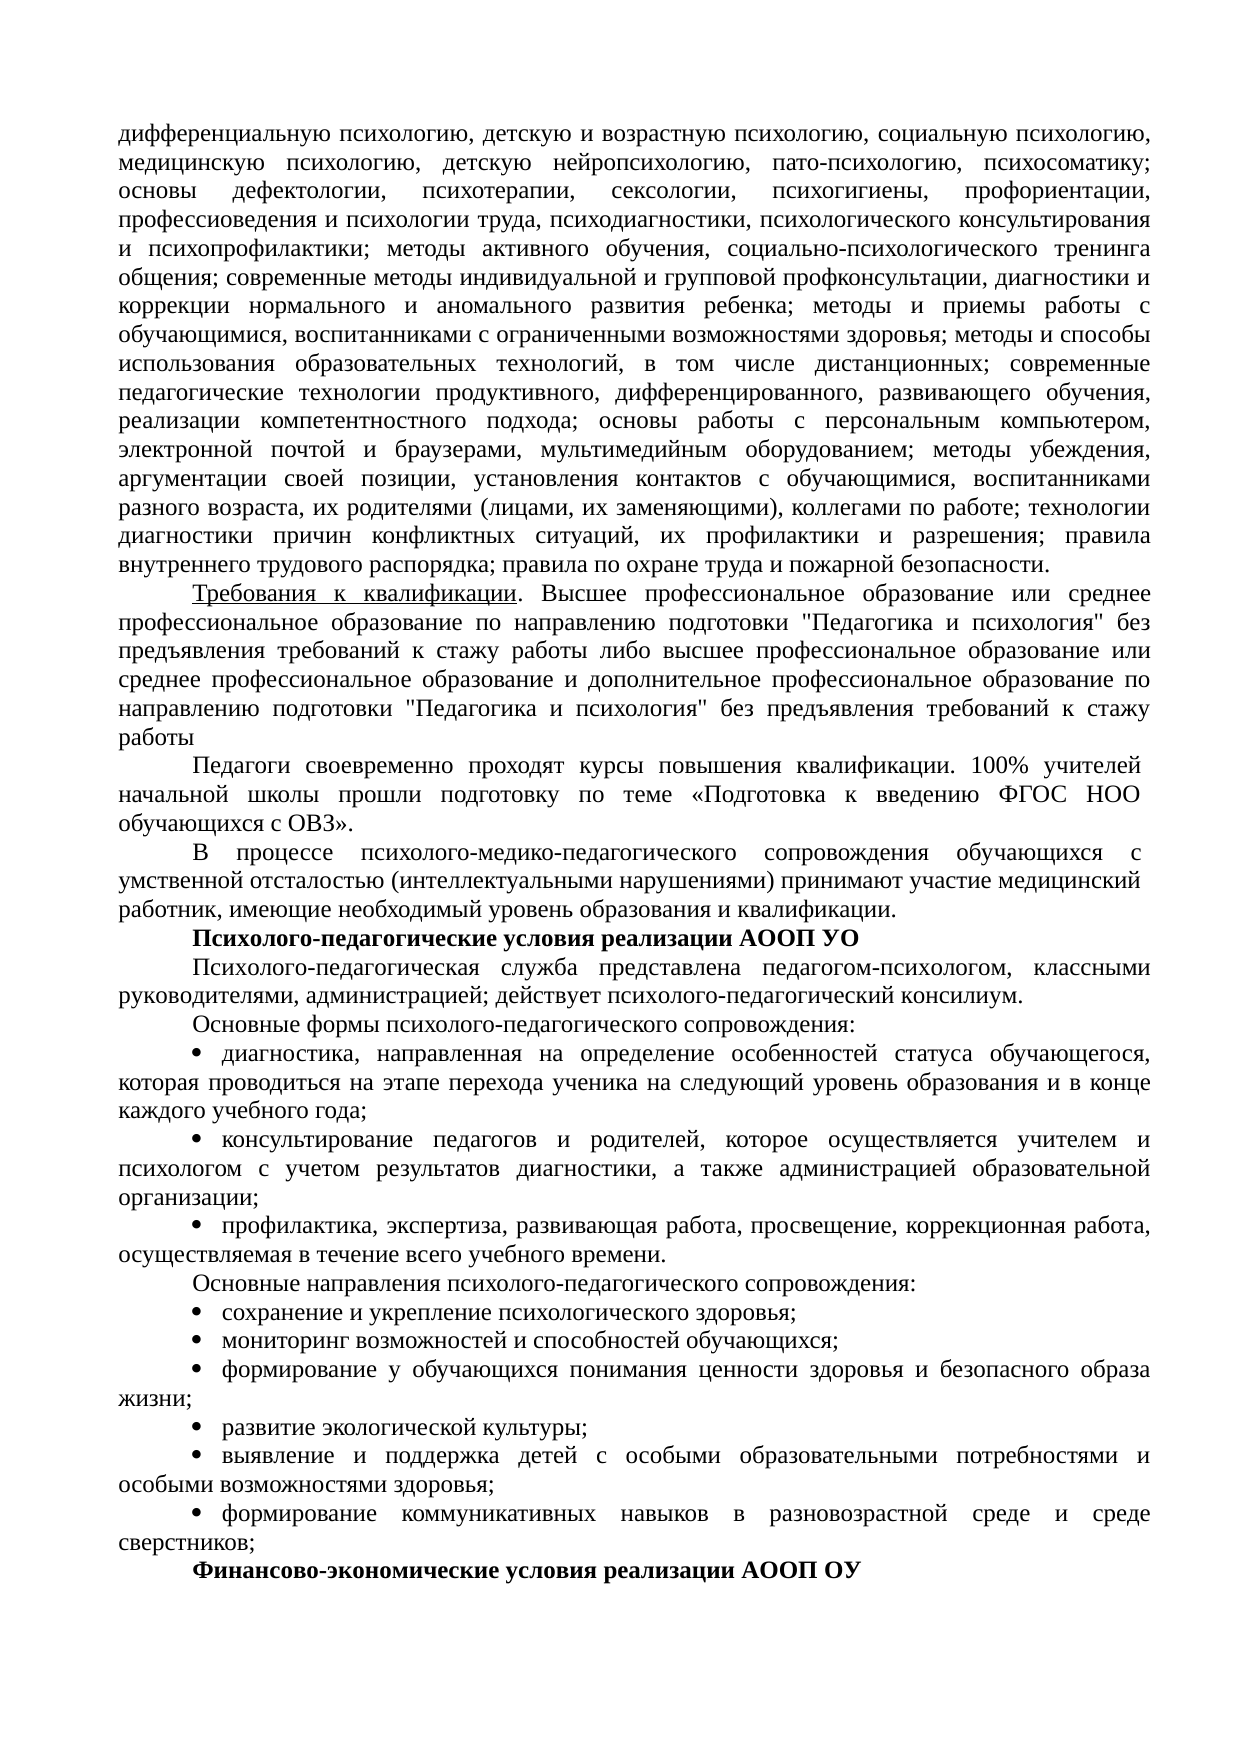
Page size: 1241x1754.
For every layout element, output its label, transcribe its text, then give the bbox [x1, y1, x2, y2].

text Основные направления психолого-педагогического сопровождения: [118, 1268, 1152, 1297]
list сохранение и укрепление психологического здоровья; [118, 1297, 1152, 1326]
text Психолого-педагогические условия реализации АООП УО [118, 923, 1152, 952]
text Финансово-экономические условия реализации АООП ОУ [118, 1556, 1152, 1584]
list профилактика, экспертиза, развивающая работа, просвещение, коррекционная работа, осуществляемая в течение всего учебного времени. [118, 1211, 1152, 1268]
text Требования к квалификации. Высшее профессиональное образование или среднее профессиональное образование по направлению подготовки "Педагогика и психология" без предъявления требований к стажу работы либо высшее профессиональное образование или среднее профессиональное образование и дополнительное профессиональное образование по направлению подготовки "Педагогика и психология" без предъявления требований к стажу работы [118, 578, 1152, 751]
list развитие экологической культуры; [118, 1412, 1152, 1441]
list формирование коммуникативных навыков в разновозрастной среде и среде сверстников; [118, 1498, 1152, 1556]
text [118, 118, 1152, 578]
list консультирование педагогов и родителей, которое осуществляется учителем и психологом с учетом результатов диагностики, а также администрацией образовательной организации; [118, 1124, 1152, 1211]
list формирование у обучающихся понимания ценности здоровья и безопасного образа жизни; [118, 1354, 1152, 1412]
list мониторинг возможностей и способностей обучающихся; [118, 1326, 1152, 1354]
text В процессе психолого-медико-педагогического сопровождения обучающихся с умственной отсталостью (интеллектуальными нарушениями) принимают участие медицинский работник, имеющие необходимый уровень образования и квалификации. [118, 837, 1142, 923]
text Педагоги своевременно проходят курсы повышения квалификации. 100% учителей начальной школы прошли подготовку по теме «Подготовка к введению ФГОС НОО обучающихся с ОВЗ». [118, 751, 1142, 837]
text Основные формы психолого-педагогического сопровождения: [118, 1009, 1152, 1038]
text Психолого-педагогическая служба представлена педагогом-психологом, классными руководителями, администрацией; действует психолого-педагогический консилиум. [118, 952, 1152, 1009]
list диагностика, направленная на определение особенностей статуса обучающегося, которая проводиться на этапе перехода ученика на следующий уровень образования и в конце каждого учебного года; [118, 1038, 1152, 1124]
list выявление и поддержка детей с особыми образовательными потребностями и особыми возможностями здоровья; [118, 1441, 1152, 1498]
